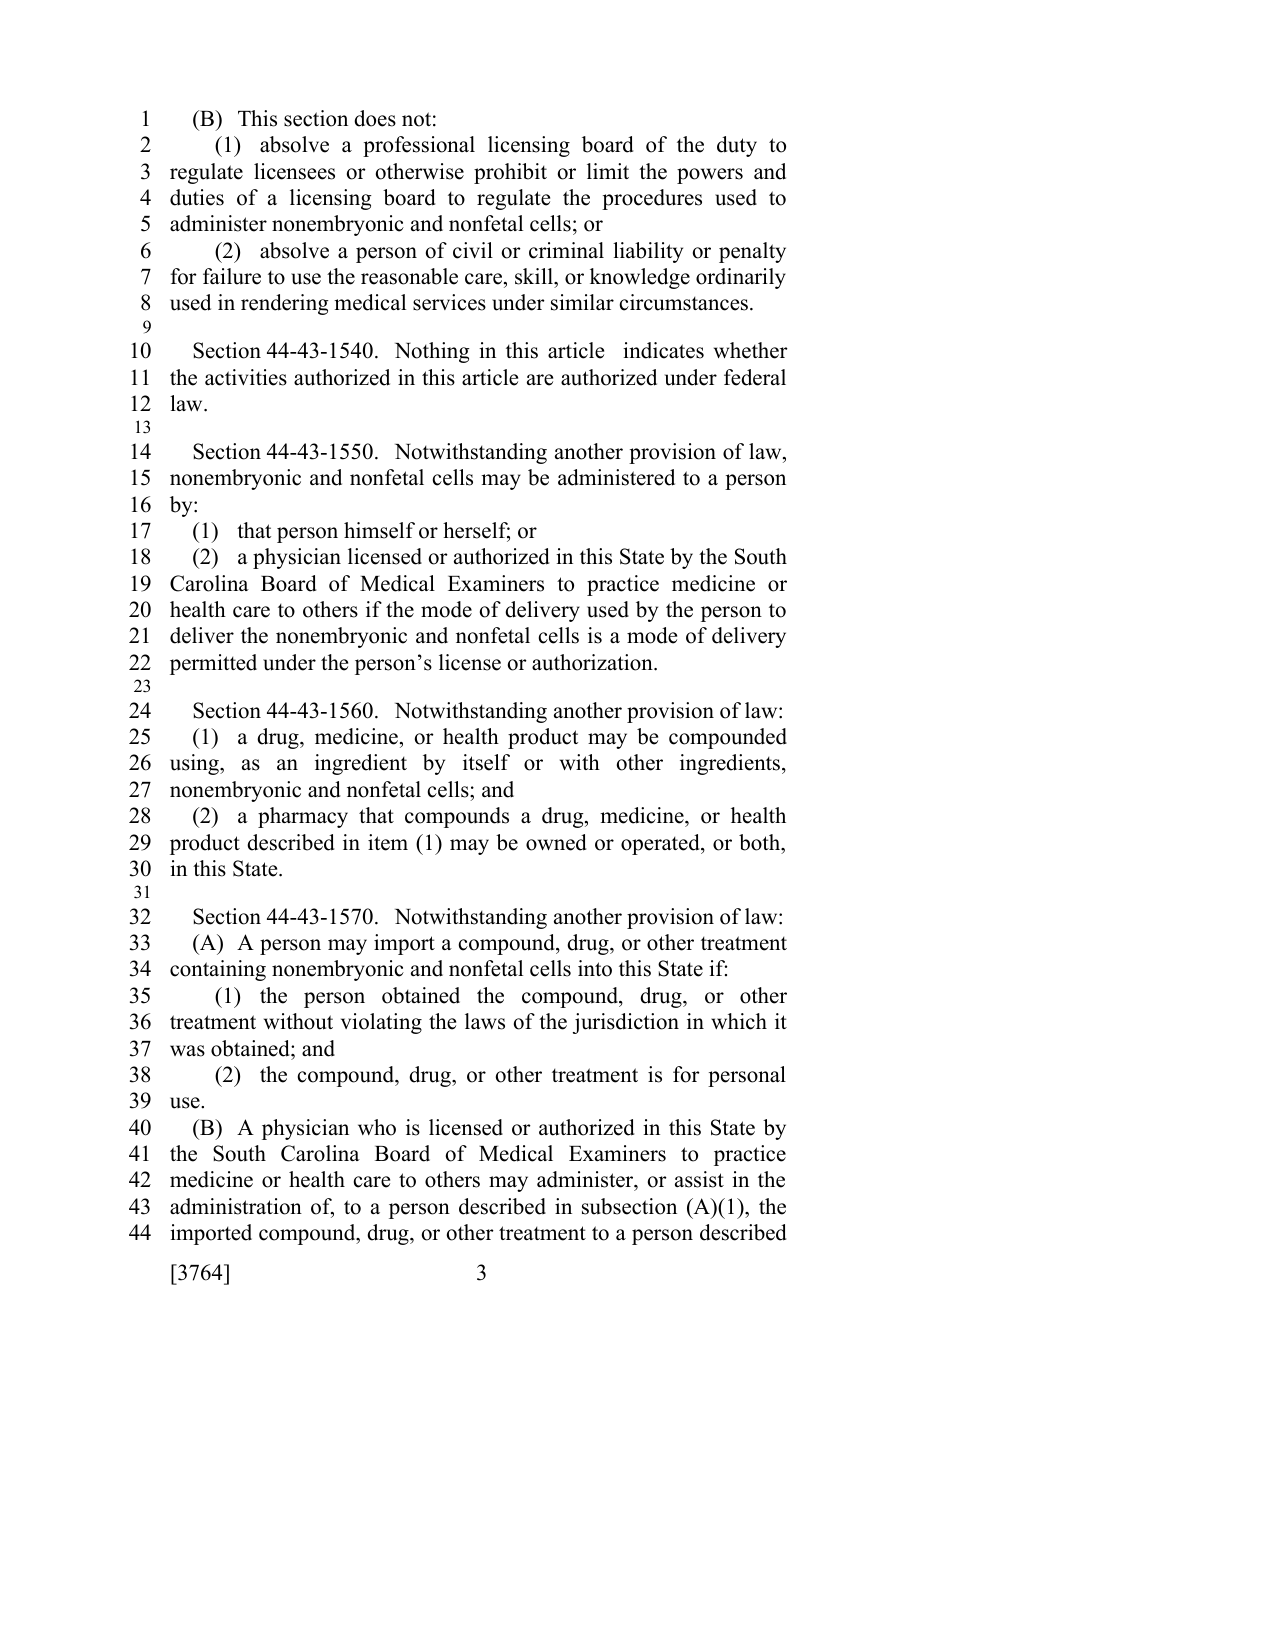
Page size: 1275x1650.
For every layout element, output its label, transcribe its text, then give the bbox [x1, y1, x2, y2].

text (2) a pharmacy that compounds a drug, medicine, or health product described in item (1) may be owned or operated, or both, in this State. [169, 802, 787, 881]
text (A) A person may import a compound, drug, or other treatment containing nonembryonic and nonfetal cells into this State if: [169, 929, 787, 982]
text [169, 1114, 787, 1245]
text (2) the compound, drug, or other treatment is for personal use. [169, 1061, 787, 1114]
text (2) a physician licensed or authorized in this State by the South Carolina Board of Medical Examiners to practice medicine or health care to others if the mode of delivery used by the person to deliver the nonembryonic and nonfetal cells is a mode of delivery permitted under the person’s license or authorization. [169, 543, 787, 675]
text (1) absolve a professional licensing board of the duty to regulate licensees or otherwise prohibit or limit the powers and duties of a licensing board to regulate the procedures used to administer nonembryonic and nonfetal cells; or [169, 131, 787, 237]
text (1) a drug, medicine, or health product may be compounded using, as an ingredient by itself or with other ingredients, nonembryonic and nonfetal cells; and [169, 723, 787, 802]
text (B) This section does not: [169, 105, 787, 131]
text Section 44-43-1540. Nothing in this article indicates whether the activities authorized in this article are authorized under federal law. [169, 337, 787, 416]
text (2) absolve a person of civil or criminal liability or penalty for failure to use the reasonable care, skill, or knowledge ordinarily used in rendering medical services under similar circumstances. [169, 237, 787, 316]
text Section 44-43-1550. Notwithstanding another provision of law, nonembryonic and nonfetal cells may be administered to a person by: [169, 438, 787, 517]
text (1) the person obtained the compound, drug, or other treatment without violating the laws of the jurisdiction in which it was obtained; and [169, 982, 787, 1061]
text Section 44-43-1570. Notwithstanding another provision of law: [169, 903, 787, 929]
text Section 44-43-1560. Notwithstanding another provision of law: [169, 697, 787, 723]
text (1) that person himself or herself; or [169, 517, 787, 543]
